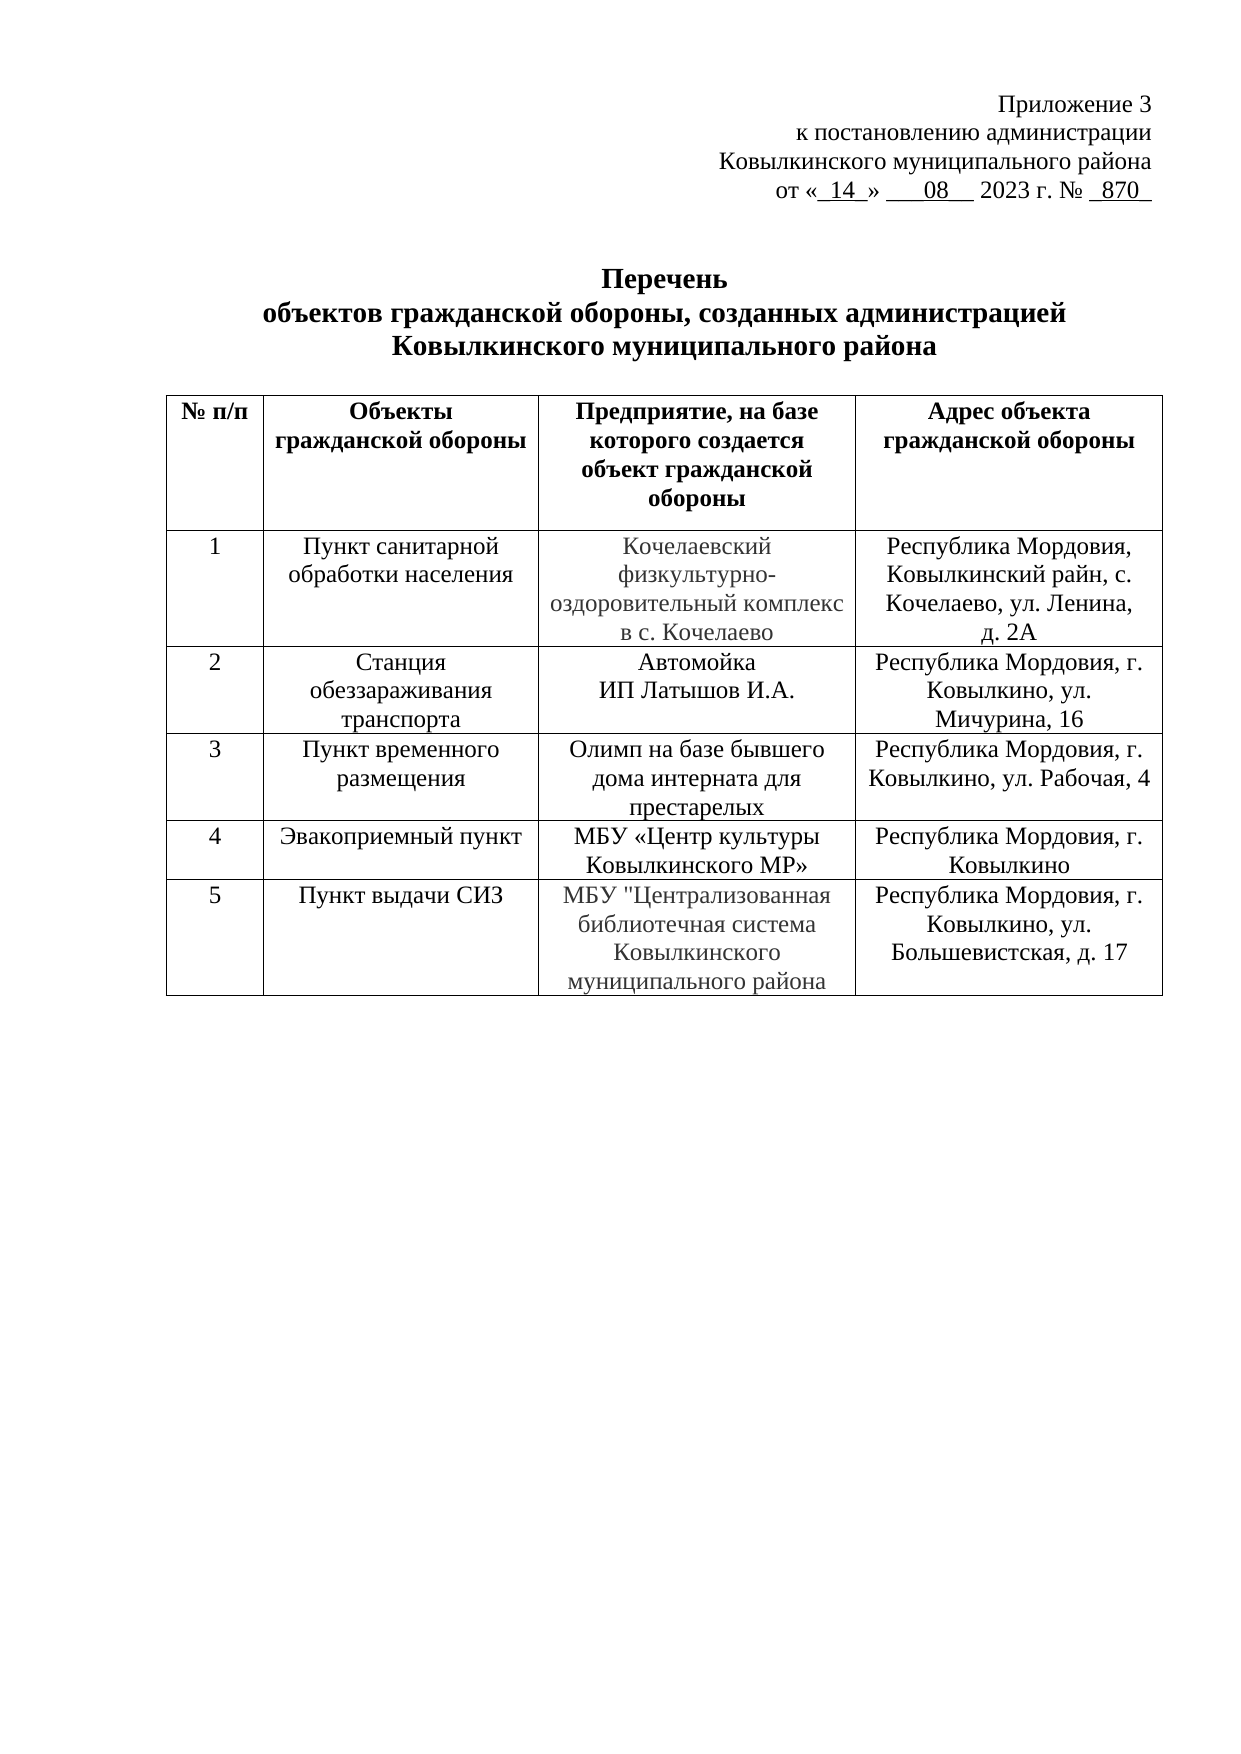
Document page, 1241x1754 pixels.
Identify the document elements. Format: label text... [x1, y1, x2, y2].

table_cell 5 [167, 880, 263, 995]
table_cell 1 [167, 531, 263, 646]
table_header Предприятие, на базе которого создается объект гражданской обороны [539, 396, 855, 530]
table_cell Пункт временного размещения [264, 734, 538, 820]
text Ковылкинского муниципального района [177, 146, 1152, 175]
table_cell Республика Мордовия, Ковылкинский райн, с. Кочелаево, ул. Ленина, д. 2А [856, 531, 1162, 646]
text объектов гражданской обороны, созданных администрацией Ковылкинского муниципального района [177, 295, 1152, 362]
text Приложение 3 [177, 89, 1152, 117]
table_cell Эвакоприемный пункт [264, 821, 538, 879]
text Перечень [177, 261, 1152, 295]
table_header Адрес объекта гражданской обороны [856, 396, 1162, 530]
table_cell 4 [167, 821, 263, 879]
table_cell Автомойка ИП Латышов И.А. [539, 647, 855, 733]
table_cell Олимп на базе бывшего дома интерната для престарелых [539, 734, 855, 820]
table_cell Республика Мордовия, г. Ковылкино, ул. Рабочая, 4 [856, 734, 1162, 820]
table_cell Станция обеззараживания транспорта [264, 647, 538, 733]
table_cell 2 [167, 647, 263, 733]
table_cell Республика Мордовия, г. Ковылкино, ул. Мичурина, 16 [856, 647, 1162, 733]
table_cell МБУ «Центр культуры Ковылкинского МР» [539, 821, 855, 879]
table_cell Республика Мордовия, г. Ковылкино [856, 821, 1162, 879]
table_cell Пункт санитарной обработки населения [264, 531, 538, 646]
table_header № п/п [167, 396, 263, 530]
table_cell Кочелаевский физкультурно-оздоровительный комплекс в с. Кочелаево [539, 531, 855, 646]
text от «_14_» ___08__ 2023 г. № _870_ [177, 175, 1152, 204]
table_cell Пункт выдачи СИЗ [264, 880, 538, 995]
table_cell Республика Мордовия, г. Ковылкино, ул. Большевистская, д. 17 [856, 880, 1162, 995]
text к постановлению администрации [177, 117, 1152, 146]
table_cell МБУ "Централизованная библиотечная система Ковылкинского муниципального района [539, 880, 855, 995]
table_cell 3 [167, 734, 263, 820]
table_header Объекты гражданской обороны [264, 396, 538, 530]
